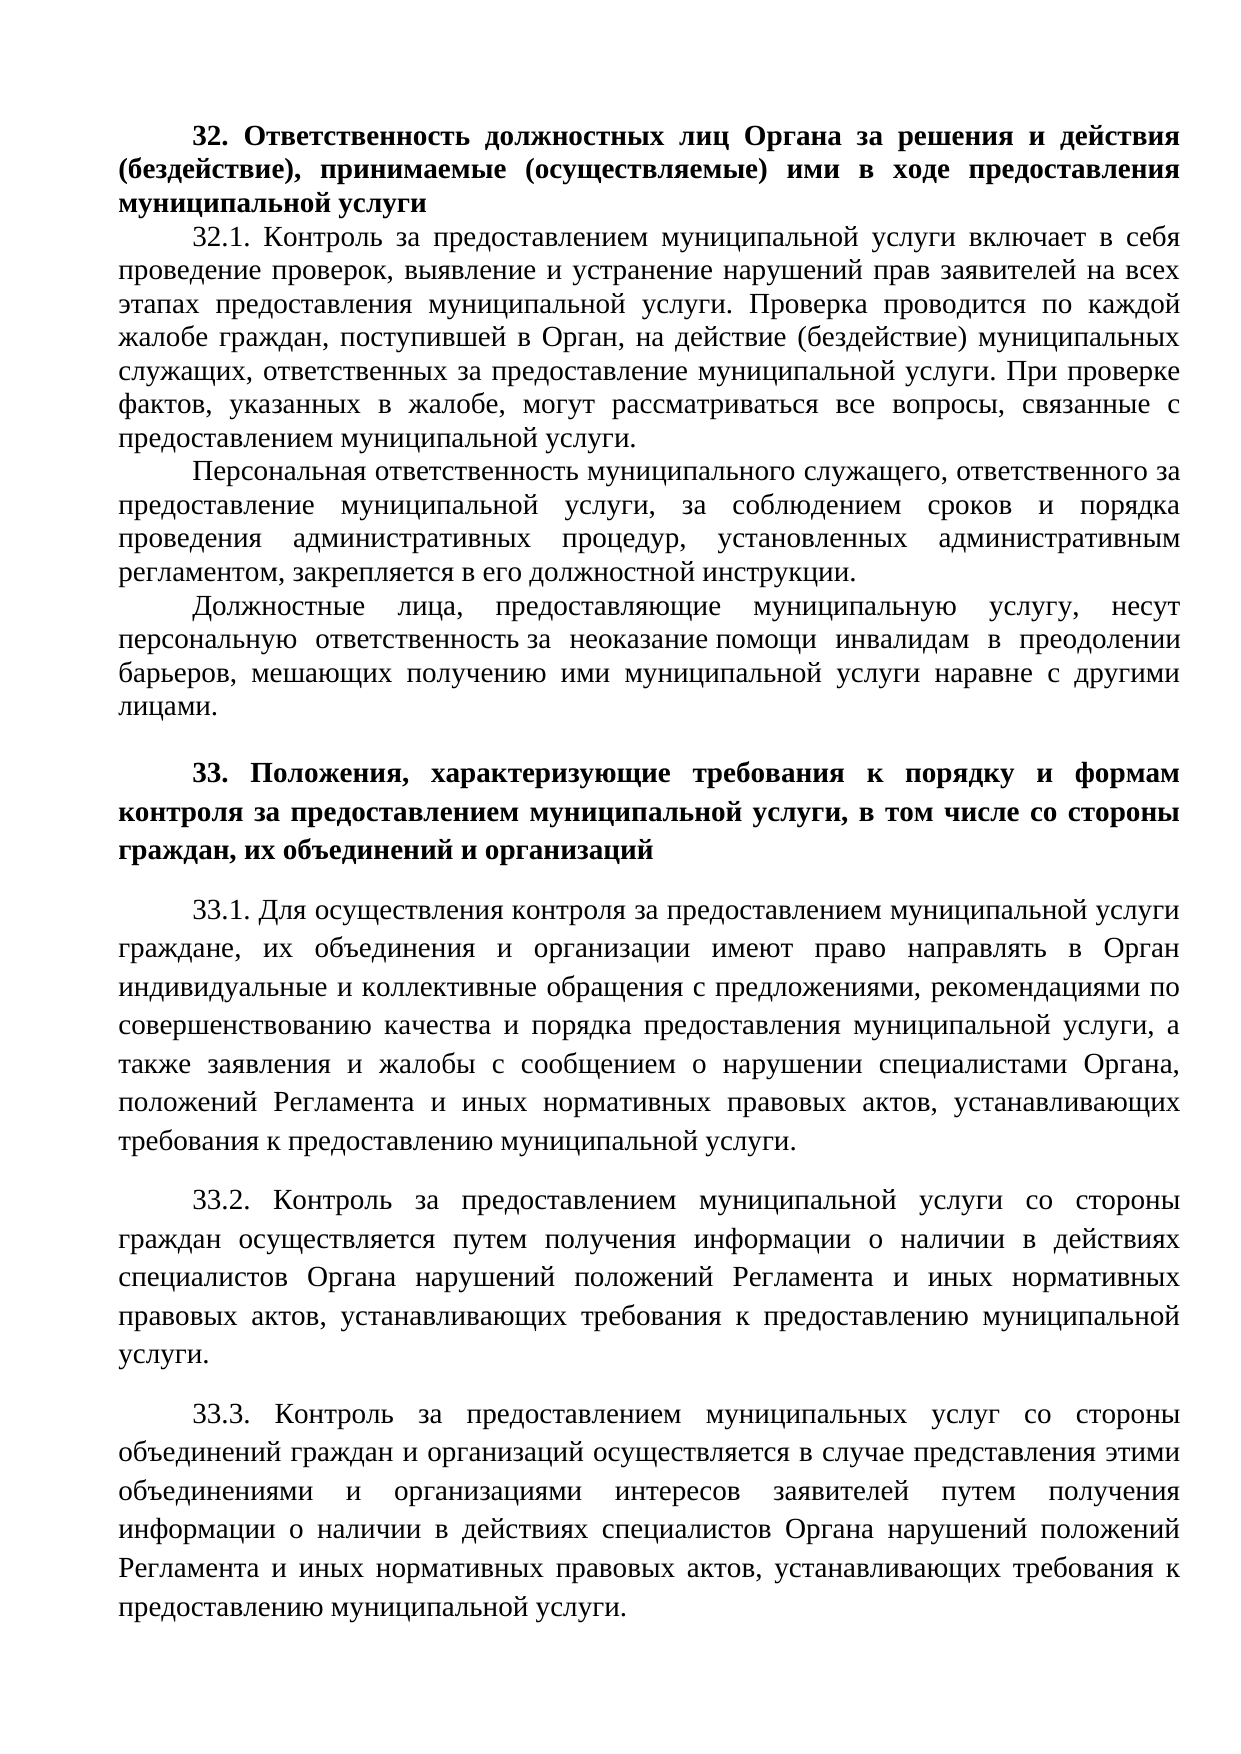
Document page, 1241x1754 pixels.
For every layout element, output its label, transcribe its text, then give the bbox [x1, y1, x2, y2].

text 33.3. Контроль за предоставлением муниципальных услуг со стороны объединений граждан и организаций осуществляется в случае представления этими объединениями и организациями интересов заявителей путем получения информации о наличии в действиях специалистов Органа нарушений положений Регламента и иных нормативных правовых актов, устанавливающих требования к предоставлению муниципальной услуги. [118, 1396, 1181, 1622]
text 33.1. Для осуществления контроля за предоставлением муниципальной услуги граждане, их объединения и организации имеют право направлять в Орган индивидуальные и коллективные обращения с предложениями, рекомендациями по совершенствованию качества и порядка предоставления муниципальной услуги, а также заявления и жалобы с сообщением о нарушении специалистами Органа, положений Регламента и иных нормативных правовых актов, устанавливающих требования к предоставлению муниципальной услуги. [118, 892, 1181, 1157]
text 33. Положения, характеризующие требования к порядку и формам контроля за предоставлением муниципальной услуги, в том числе со стороны граждан, их объединений и организаций [118, 755, 1181, 866]
text Персональная ответственность муниципального служащего, ответственного за предоставление муниципальной услуги, за соблюдением сроков и порядка проведения административных процедур, установленных административным регламентом, закрепляется в его должностной инструкции. [118, 453, 1181, 588]
text 32.1. Контроль за предоставлением муниципальной услуги включает в себя проведение проверок, выявление и устранение нарушений прав заявителей на всех этапах предоставления муниципальной услуги. Проверка проводится по каждой жалобе граждан, поступившей в Орган, на действие (бездействие) муниципальных служащих, ответственных за предоставление муниципальной услуги. При проверке фактов, указанных в жалобе, могут рассматриваться все вопросы, связанные с предоставлением муниципальной услуги. [118, 219, 1181, 453]
text 32. Ответственность должностных лиц Органа за решения и действия (бездействие), принимаемые (осуществляемые) ими в ходе предоставления муниципальной услуги [118, 118, 1181, 219]
text 33.2. Контроль за предоставлением муниципальной услуги со стороны граждан осуществляется путем получения информации о наличии в действиях специалистов Органа нарушений положений Регламента и иных нормативных правовых актов, устанавливающих требования к предоставлению муниципальной услуги. [118, 1182, 1181, 1370]
text Должностные лица, предоставляющие муниципальную услугу, несут персональную ответственность за неоказание помощи инвалидам в преодолении барьеров, мешающих получению ими муниципальной услуги наравне с другими лицами. [118, 588, 1181, 722]
